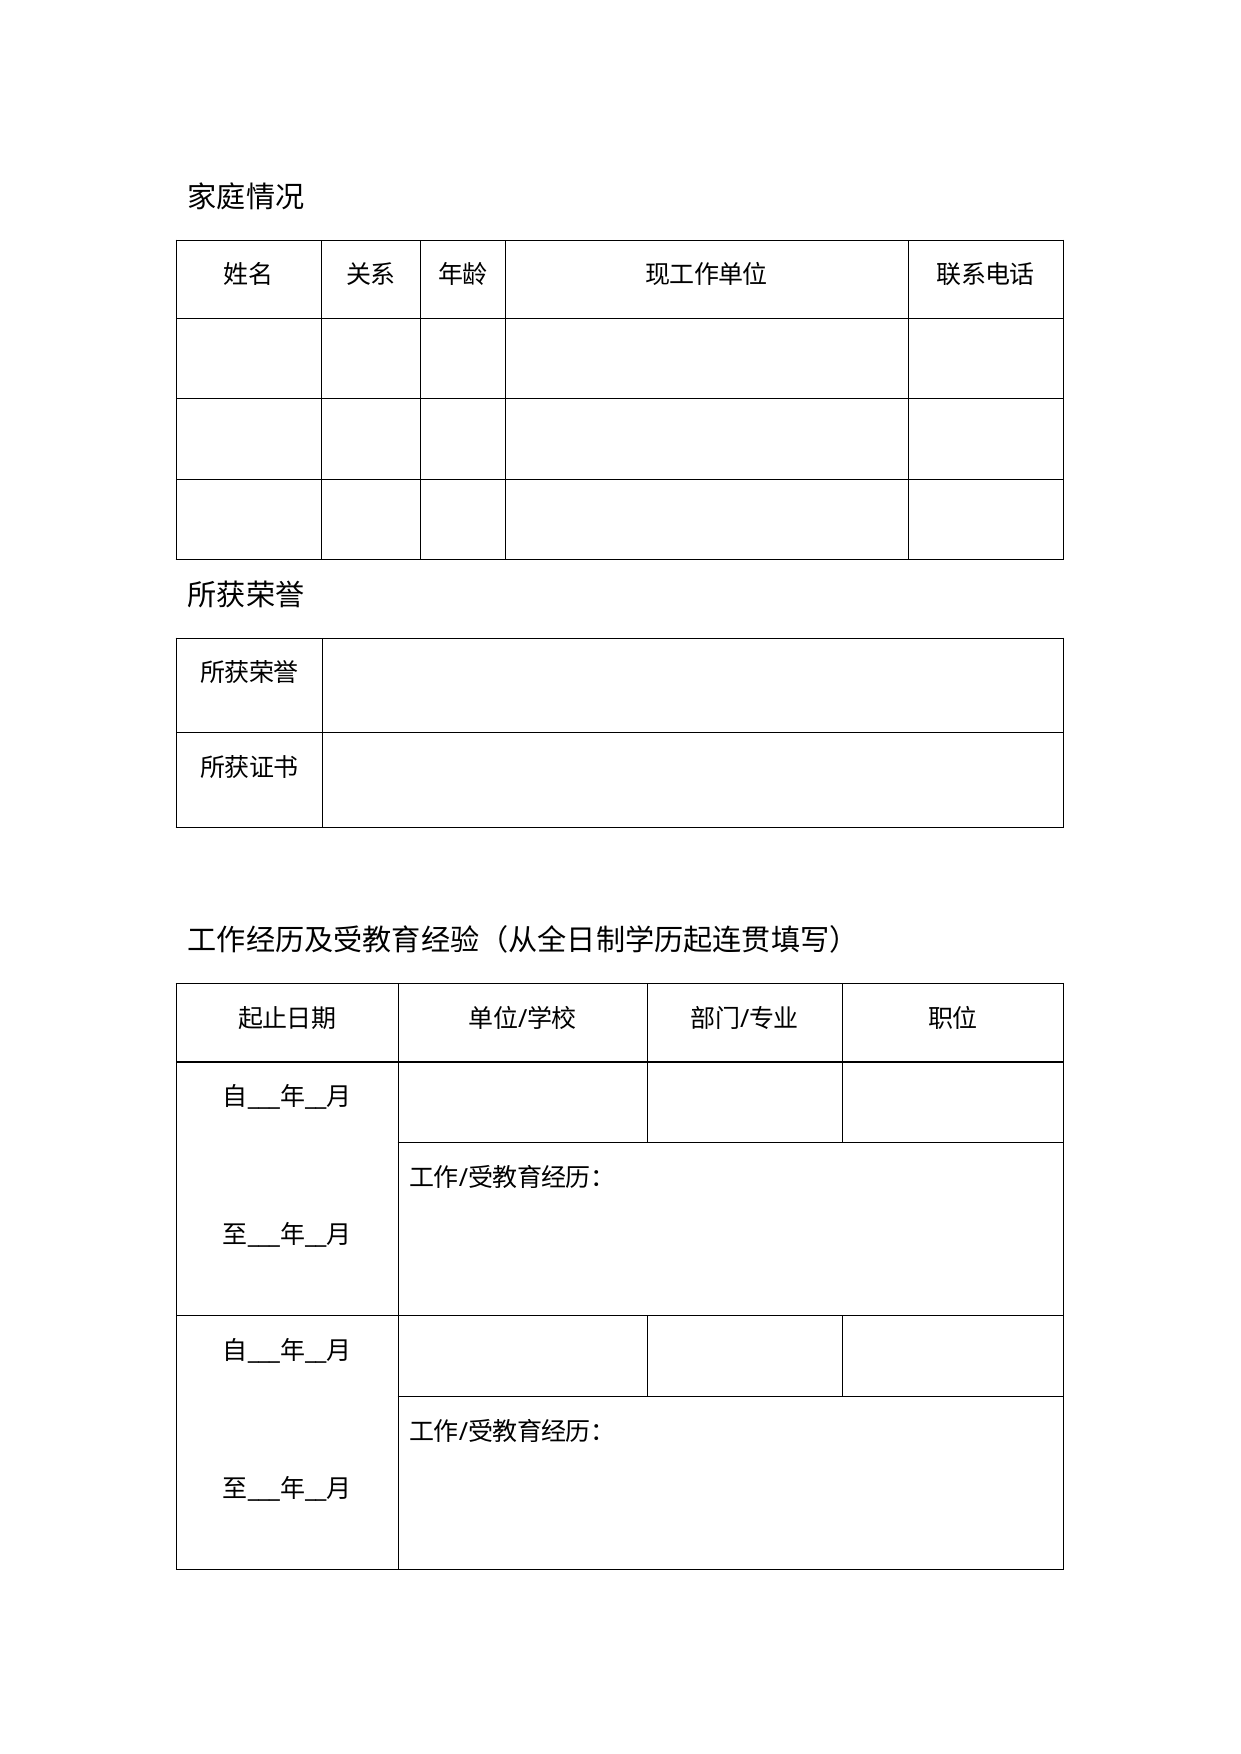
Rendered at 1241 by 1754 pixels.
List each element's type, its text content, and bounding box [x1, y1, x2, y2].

table_cell [648, 1063, 842, 1142]
table_cell [843, 1063, 1063, 1142]
table_header 所获荣誉 [177, 639, 322, 732]
table_cell [177, 480, 321, 559]
text 家庭情况 [187, 162, 1053, 227]
table_cell [648, 1316, 842, 1396]
table_cell [909, 319, 1063, 398]
table_header 单位/学校 [399, 984, 647, 1061]
table_header 现工作单位 [506, 241, 908, 318]
table_cell [322, 319, 420, 398]
table_header 部门/专业 [648, 984, 842, 1061]
table_cell [421, 399, 505, 479]
table_cell [506, 319, 908, 398]
table_cell 所获证书 [177, 733, 322, 827]
table_cell [843, 1316, 1063, 1396]
table_cell [506, 480, 908, 559]
table_cell [399, 1316, 647, 1396]
table_header [323, 639, 1063, 732]
table_cell [322, 480, 420, 559]
table_cell [421, 319, 505, 398]
table_cell 工作/受教育经历： [399, 1143, 1063, 1315]
table_header 职位 [843, 984, 1063, 1061]
table_header 姓名 [177, 241, 321, 318]
table_header 起止日期 [177, 984, 398, 1061]
table_cell [322, 399, 420, 479]
table_cell [177, 319, 321, 398]
text 所获荣誉 [187, 560, 1053, 625]
table_cell [421, 480, 505, 559]
table_header 联系电话 [909, 241, 1063, 318]
table_cell [399, 1063, 647, 1142]
table_cell [177, 399, 321, 479]
table_cell 自___年__月 至___年__月 [177, 1063, 398, 1315]
table_cell [909, 399, 1063, 479]
table_header 年龄 [421, 241, 505, 318]
table_cell 自___年__月 至___年__月 [177, 1316, 398, 1569]
table_cell [909, 480, 1063, 559]
table_cell 工作/受教育经历： [399, 1397, 1063, 1569]
table_header 关系 [322, 241, 420, 318]
text 工作经历及受教育经验（从全日制学历起连贯填写） [187, 905, 1053, 970]
table_cell [506, 399, 908, 479]
table_cell [323, 733, 1063, 827]
